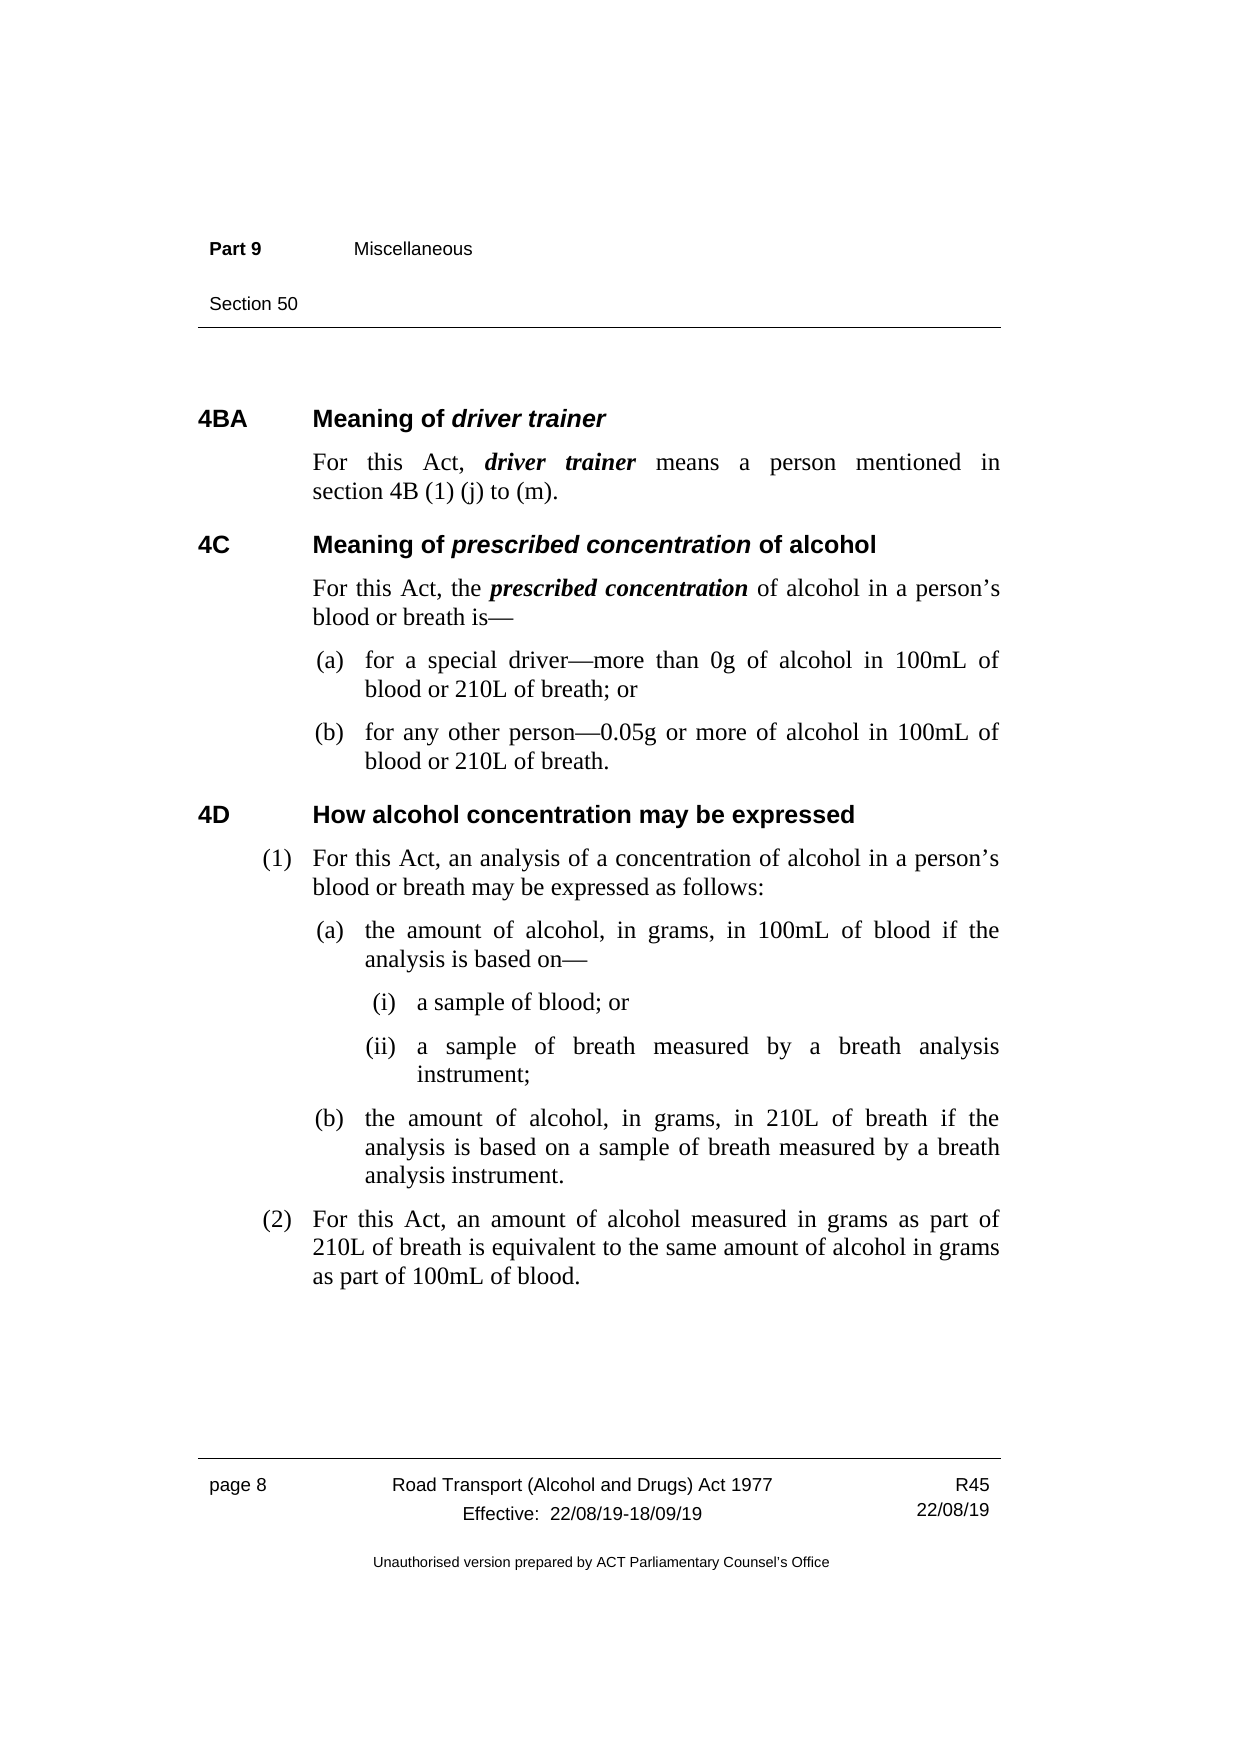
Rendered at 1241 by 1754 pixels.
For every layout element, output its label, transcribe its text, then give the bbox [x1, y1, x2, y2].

text (ii) a sample of breath measured by a breath analysis instrument; [198, 1031, 1001, 1088]
text (i) a sample of blood; or [198, 987, 1001, 1016]
text (a) for a special driver—more than 0g of alcohol in 100mL of blood or 210L of breath; or [198, 645, 1001, 703]
text 4C Meaning of prescribed concentration of alcohol [198, 530, 1001, 559]
text 4D How alcohol concentration may be expressed [198, 800, 1001, 829]
text (b) the amount of alcohol, in grams, in 210L of breath if the analysis is based on a sample of breath measured by a breath analysis instrument. [198, 1103, 1001, 1189]
text (2) For this Act, an amount of alcohol measured in grams as part of 210L of breath is equivalent to the same amount of alcohol in grams as part of 100mL of blood. [198, 1204, 1001, 1290]
text For this Act, the prescribed concentration of alcohol in a person’s blood or breath is— [312, 573, 1001, 631]
text (a) the amount of alcohol, in grams, in 100mL of blood if the analysis is based on— [198, 915, 1001, 973]
text (1) For this Act, an analysis of a concentration of alcohol in a person’s blood or breath may be expressed as follows: [198, 843, 1001, 901]
text For this Act, driver trainer means a person mentioned in section 4B (1) (j) to (m). [312, 447, 1001, 505]
text 4BA Meaning of driver trainer [198, 404, 1001, 433]
text (b) for any other person—0.05g or more of alcohol in 100mL of blood or 210L of breath. [198, 717, 1001, 775]
